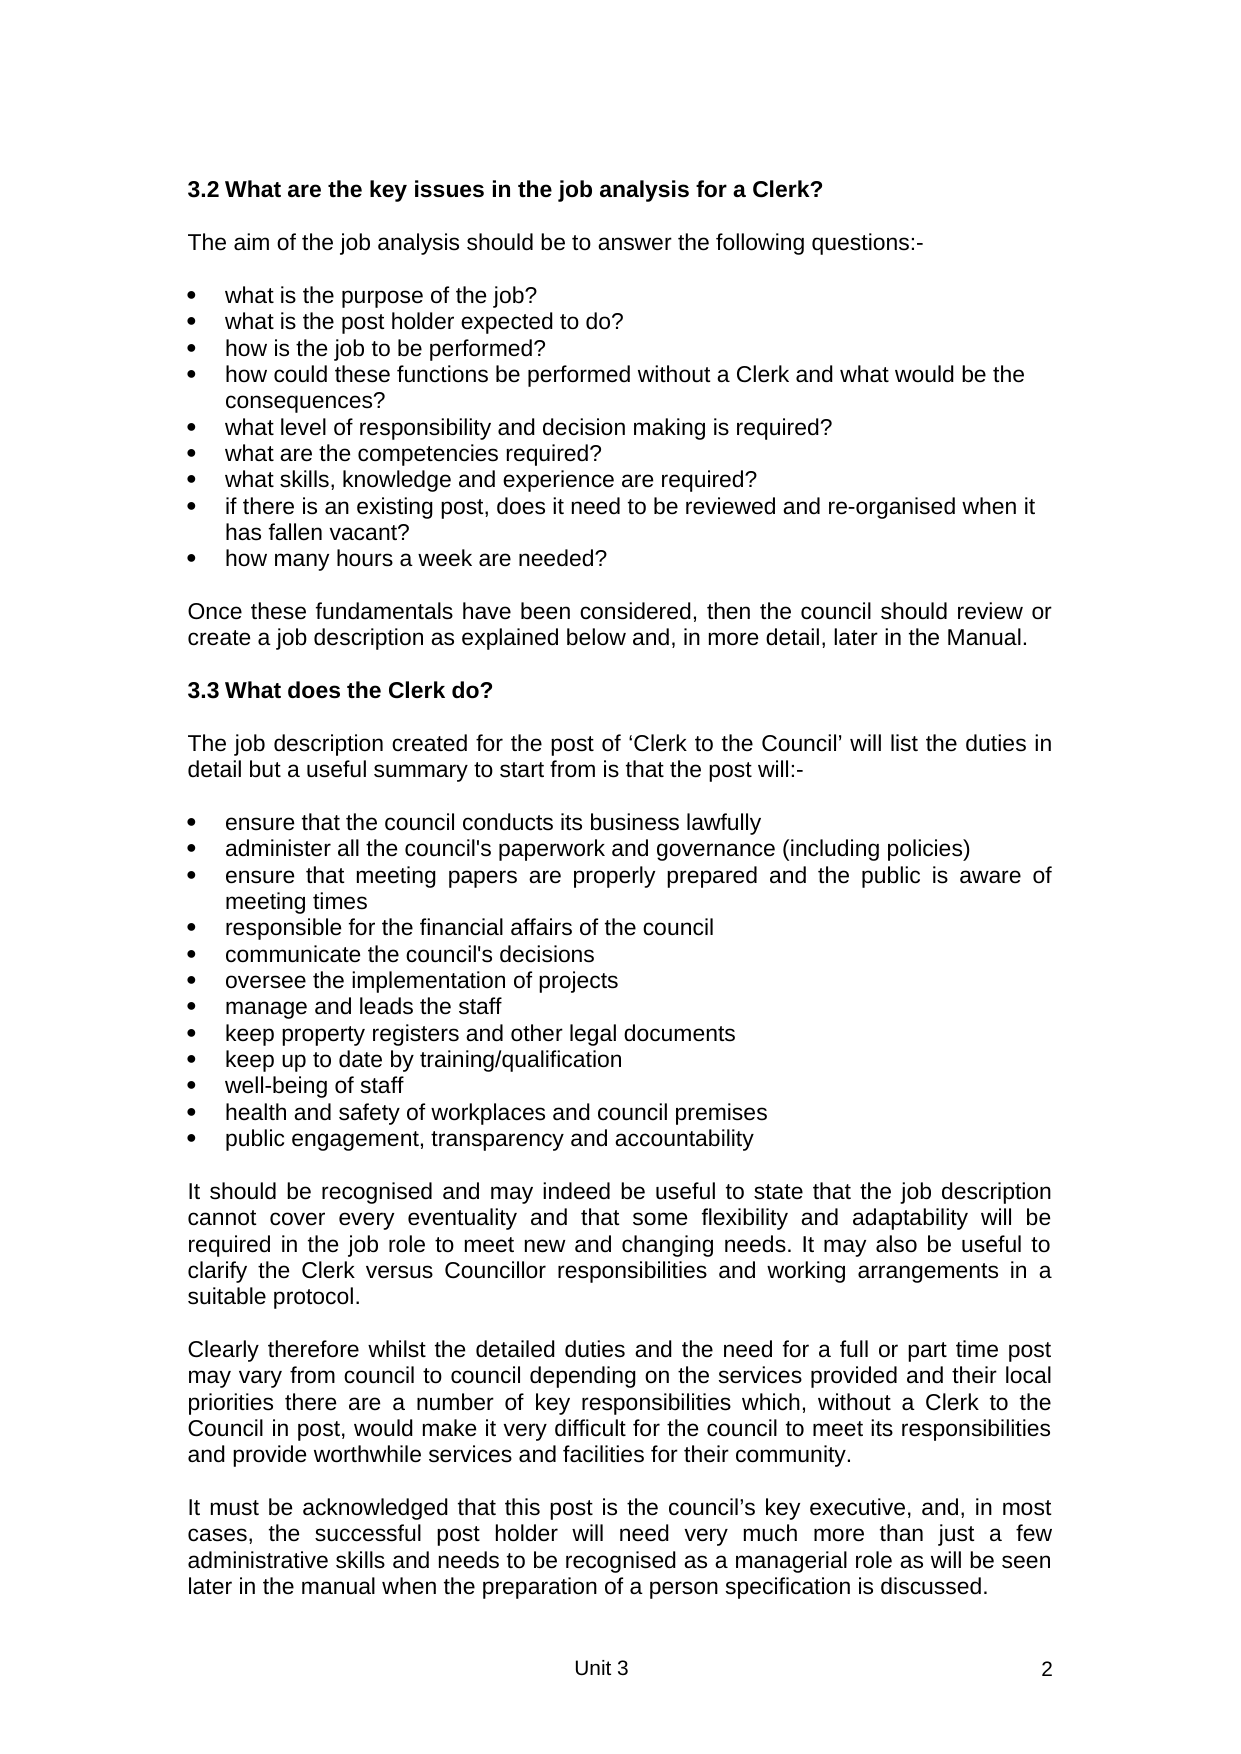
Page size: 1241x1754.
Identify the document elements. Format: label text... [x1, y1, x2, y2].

list how could these functions be performed without a Clerk and what would be the consequences? [187, 361, 1053, 413]
text The aim of the job analysis should be to answer the following questions:- [187, 229, 1053, 255]
text It must be acknowledged that this post is the council’s key executive, and, in most cases, the successful post holder will need very much more than just a few administrative skills and needs to be recognised as a managerial role as will be seen later in the manual when the preparation of a person specification is discussed. [187, 1494, 1053, 1599]
list ensure that the council conducts its business lawfully [187, 809, 1053, 835]
list communicate the council's decisions [187, 941, 1053, 967]
list what are the competencies required? [187, 440, 1053, 466]
list What are the key issues in the job analysis for a Clerk? [187, 176, 1053, 203]
list how is the job to be performed? [187, 334, 1053, 361]
list What does the Clerk do? [187, 677, 1053, 703]
list responsible for the financial affairs of the council [187, 914, 1053, 941]
list keep up to date by training/qualification [187, 1046, 1053, 1072]
list how many hours a week are needed? [187, 545, 1053, 572]
list ensure that meeting papers are properly prepared and the public is aware of meeting times [187, 862, 1053, 914]
list well-being of staff [187, 1072, 1053, 1099]
list what skills, knowledge and experience are required? [187, 466, 1053, 493]
list keep property registers and other legal documents [187, 1020, 1053, 1046]
list oversee the implementation of projects [187, 967, 1053, 993]
list what is the purpose of the job? [187, 282, 1053, 308]
list what is the post holder expected to do? [187, 308, 1053, 334]
list public engagement, transparency and accountability [187, 1125, 1053, 1151]
text It should be recognised and may indeed be useful to state that the job description cannot cover every eventuality and that some flexibility and adaptability will be required in the job role to meet new and changing needs. It may also be useful to clarify the Clerk versus Councillor responsibilities and working arrangements in a suitable protocol. [187, 1178, 1053, 1309]
text Clearly therefore whilst the detailed duties and the need for a full or part time post may vary from council to council depending on the services provided and their local priorities there are a number of key responsibilities which, without a Clerk to the Council in post, would make it very difficult for the council to meet its responsibilities and provide worthwhile services and facilities for their community. [187, 1336, 1053, 1468]
text Once these fundamentals have been considered, then the council should review or create a job description as explained below and, in more detail, later in the Manual. [187, 598, 1053, 651]
list if there is an existing post, does it need to be reviewed and re-organised when it has fallen vacant? [187, 493, 1053, 545]
list what level of responsibility and decision making is required? [187, 413, 1053, 440]
text The job description created for the post of ‘Clerk to the Council’ will list the duties in detail but a useful summary to start from is that the post will:- [187, 730, 1053, 782]
list manage and leads the staff [187, 993, 1053, 1020]
list administer all the council's paperwork and governance (including policies) [187, 835, 1053, 862]
list health and safety of workplaces and council premises [187, 1099, 1053, 1125]
